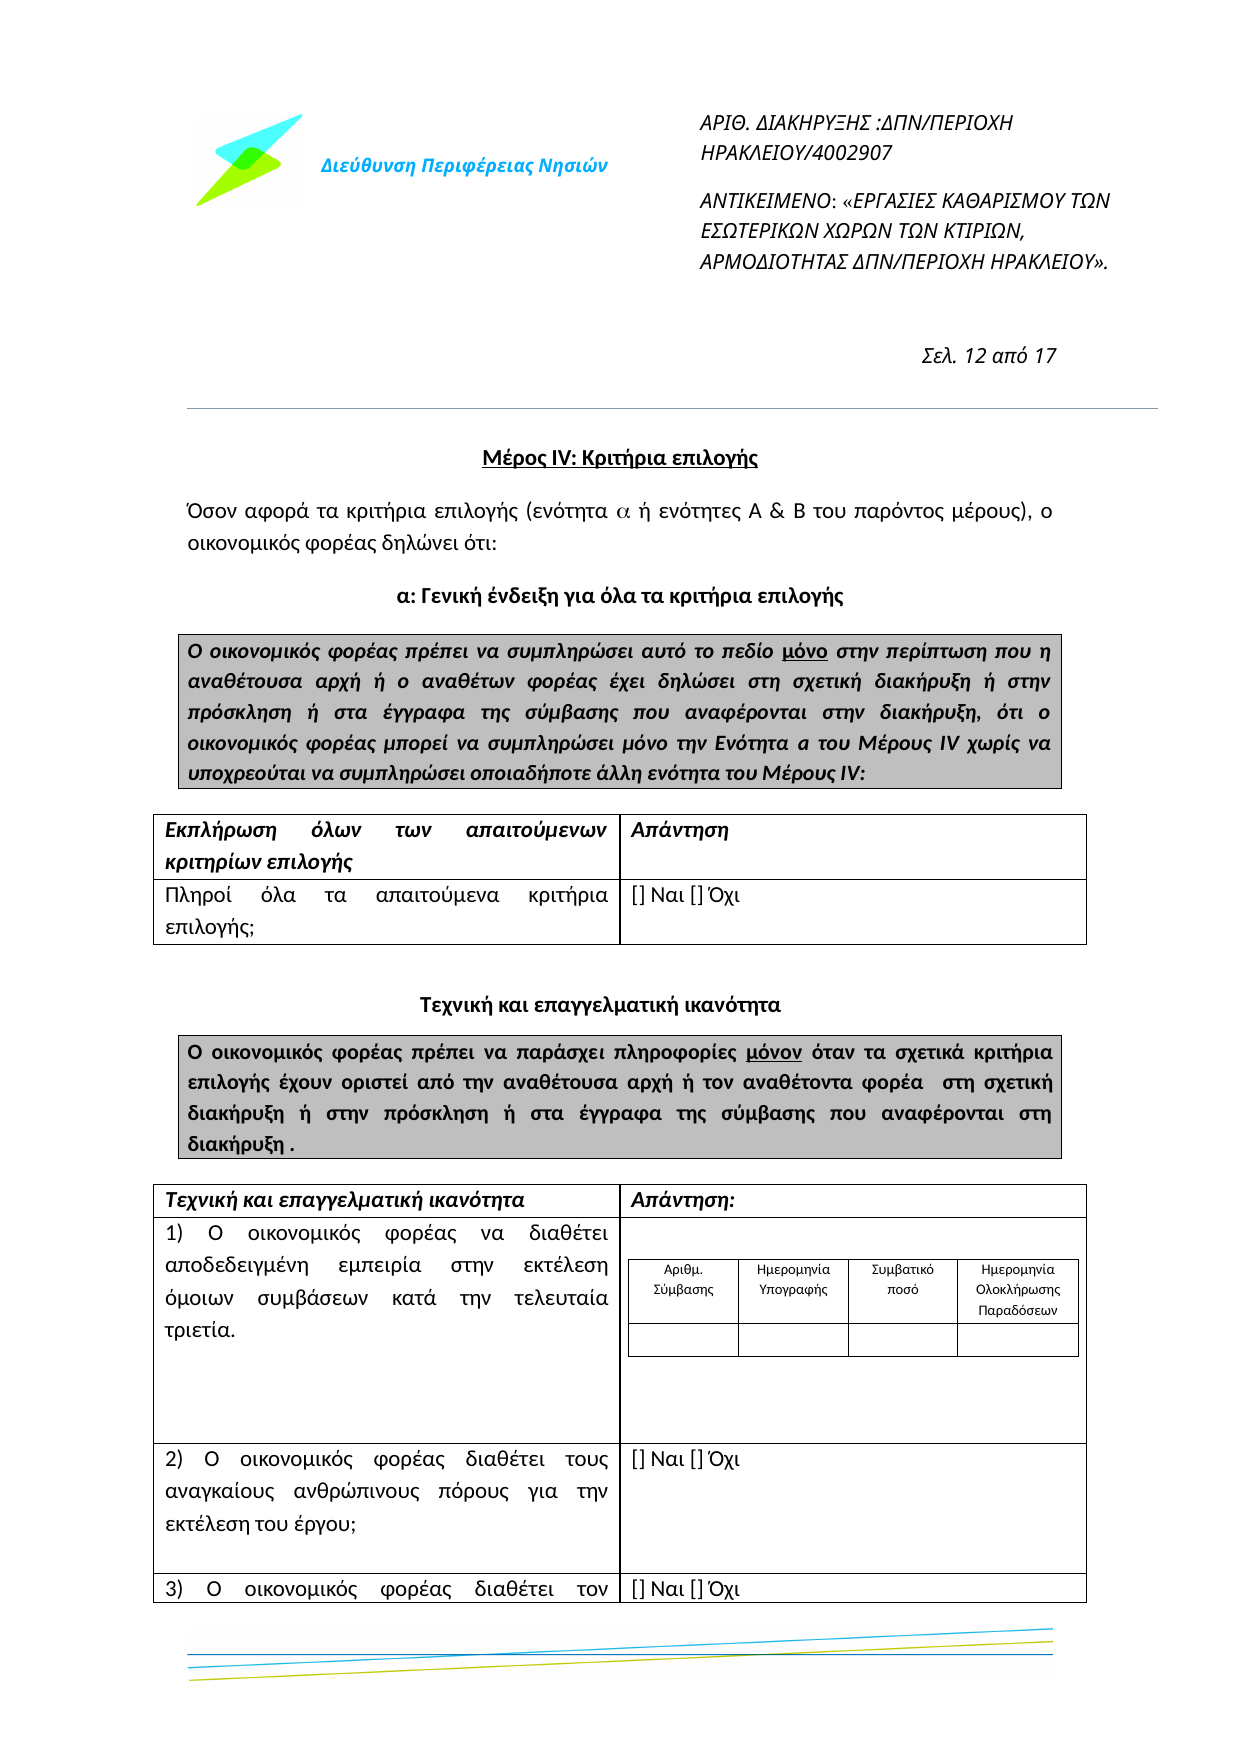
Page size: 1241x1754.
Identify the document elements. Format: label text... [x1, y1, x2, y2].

text Τεχνική και επαγγελματική ικανότητα [187, 990, 1053, 1018]
table_cell 3) Ο οικονομικός φορέας διαθέτει τον αναγκαίο τεχνικό εξοπλισμό; [154, 1574, 619, 1602]
table_header Απάντηση [621, 815, 1086, 879]
table_cell 1) Ο οικονομικός φορέας να διαθέτει αποδεδειγμένη εμπειρία στην εκτέλεση όμοιων συμβάσεων κατά την τελευταία τριετία. [154, 1218, 619, 1443]
table_cell [] Ναι [] Όχι [621, 880, 1086, 944]
text α: Γενική ένδειξη για όλα τα κριτήρια επιλογής [187, 581, 1053, 609]
text Ο οικονομικός φορέας πρέπει να παράσχει πληροφορίες μόνον όταν τα σχετικά κριτήρια επιλογής έχουν οριστεί από την αναθέτουσα αρχή ή τον αναθέτοντα φορέα στη σχετική διακήρυξη ή στην πρόσκληση ή στα έγγραφα της σύμβασης που αναφέρονται στη διακήρυξη . [179, 1036, 1061, 1158]
table_cell 2) Ο οικονομικός φορέας διαθέτει τους αναγκαίους ανθρώπινους πόρους για την εκτέλεση του έργου; [154, 1444, 619, 1573]
table_cell Πληροί όλα τα απαιτούμενα κριτήρια επιλογής; [154, 880, 619, 944]
table_header Εκπλήρωση όλων των απαιτούμενων κριτηρίων επιλογής [154, 815, 619, 879]
picture [196, 114, 303, 206]
picture [187, 1628, 1053, 1681]
text Όσον αφορά τα κριτήρια επιλογής (ενότητα  ή ενότητες Α & B του παρόντος μέρους), ο οικονομικός φορέας δηλώνει ότι: [187, 496, 1053, 556]
table_cell [621, 1218, 1086, 1443]
text Ο οικονομικός φορέας πρέπει να συμπληρώσει αυτό το πεδίο μόνο στην περίπτωση που η αναθέτουσα αρχή ή ο αναθέτων φορέας έχει δηλώσει στη σχετική διακήρυξη ή στην πρόσκληση ή στα έγγραφα της σύμβασης που αναφέρονται στην διακήρυξη, ότι ο οικονομικός φορέας μπορεί να συμπληρώσει μόνο την Ενότητα a του Μέρους ΙV χωρίς να υποχρεούται να συμπληρώσει οποιαδήποτε άλλη ενότητα του Μέρους ΙV: [179, 635, 1061, 788]
table_header Τεχνική και επαγγελματική ικανότητα [154, 1185, 619, 1217]
table_cell [] Ναι [] Όχι [621, 1574, 1086, 1602]
text Μέρος IV: Κριτήρια επιλογής [187, 443, 1053, 471]
table_cell [] Ναι [] Όχι [621, 1444, 1086, 1573]
table_header Απάντηση: [621, 1185, 1086, 1217]
